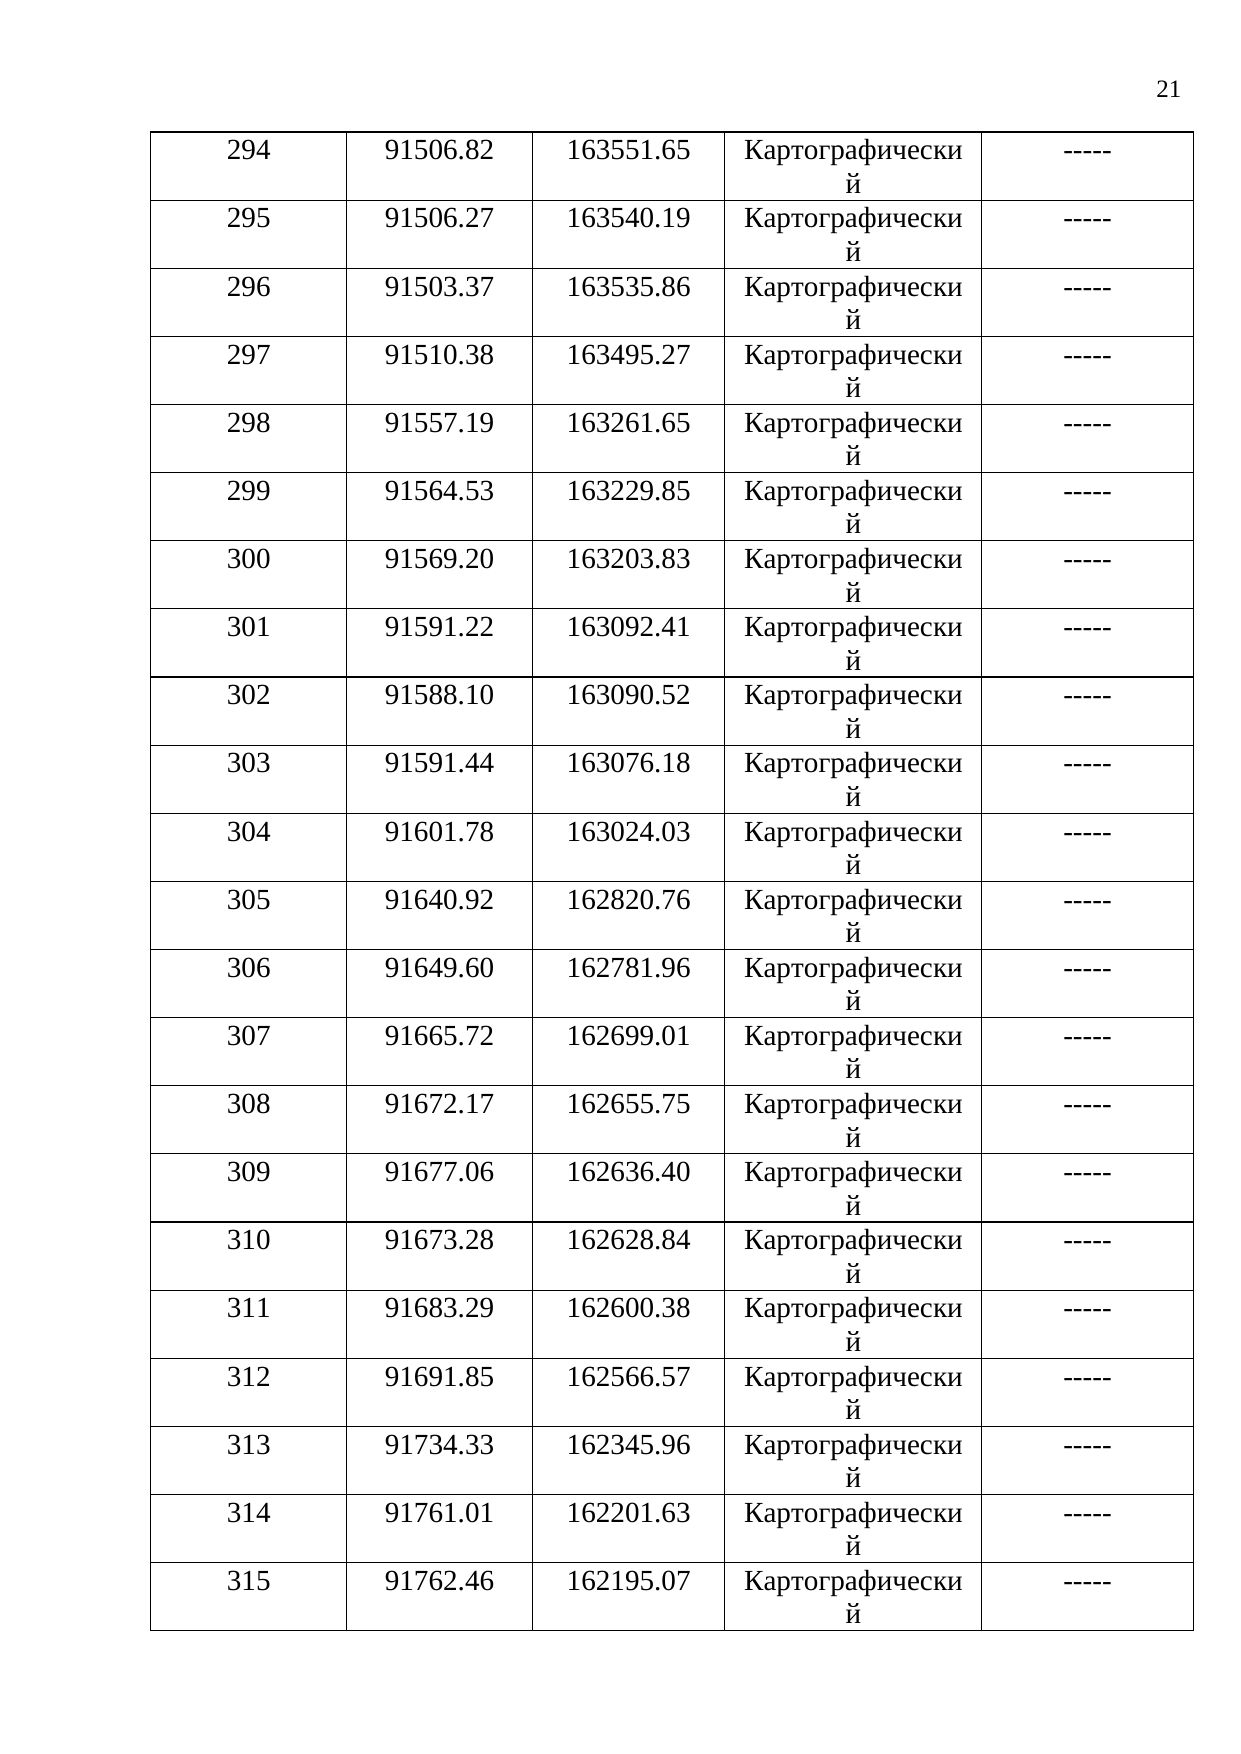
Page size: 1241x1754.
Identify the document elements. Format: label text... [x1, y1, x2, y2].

table_cell 294 [151, 133, 346, 199]
table_cell Картографический [725, 814, 981, 881]
table_cell Картографический [725, 473, 981, 540]
table_cell ----- [982, 1495, 1193, 1562]
table_cell 162655.75 [533, 1086, 724, 1153]
table_cell 163535.86 [533, 269, 724, 336]
table_cell 91506.27 [347, 201, 532, 268]
table_cell 163090.52 [533, 678, 724, 744]
table_cell 91683.29 [347, 1291, 532, 1358]
table_cell ----- [982, 133, 1193, 199]
table_cell 91569.20 [347, 541, 532, 608]
table_cell 162195.07 [533, 1563, 724, 1630]
table_cell 91677.06 [347, 1154, 532, 1221]
table_cell 313 [151, 1427, 346, 1494]
table_cell Картографический [725, 1427, 981, 1494]
table_cell Картографический [725, 133, 981, 199]
table_cell 163229.85 [533, 473, 724, 540]
table_cell 162628.84 [533, 1223, 724, 1289]
table_cell 295 [151, 201, 346, 268]
table_cell 312 [151, 1359, 346, 1426]
table_cell 91665.72 [347, 1018, 532, 1085]
table_cell ----- [982, 269, 1193, 336]
table_cell 301 [151, 609, 346, 676]
table_cell ----- [982, 1086, 1193, 1153]
table_cell Картографический [725, 1563, 981, 1630]
table_cell ----- [982, 1018, 1193, 1085]
table_cell ----- [982, 473, 1193, 540]
table_cell Картографический [725, 1086, 981, 1153]
table_cell ----- [982, 1154, 1193, 1221]
table_cell ----- [982, 201, 1193, 268]
table_cell 310 [151, 1223, 346, 1289]
table_cell Картографический [725, 269, 981, 336]
table_cell 163092.41 [533, 609, 724, 676]
table_cell 91601.78 [347, 814, 532, 881]
table_cell Картографический [725, 541, 981, 608]
table_cell Картографический [725, 1359, 981, 1426]
table_cell 162699.01 [533, 1018, 724, 1085]
table_cell 163024.03 [533, 814, 724, 881]
table_cell Картографический [725, 405, 981, 472]
table_cell 162820.76 [533, 882, 724, 949]
table_cell 306 [151, 950, 346, 1017]
table_cell 308 [151, 1086, 346, 1153]
table_cell 299 [151, 473, 346, 540]
table_cell 163261.65 [533, 405, 724, 472]
table_cell 162781.96 [533, 950, 724, 1017]
table_cell 91503.37 [347, 269, 532, 336]
table_cell 304 [151, 814, 346, 881]
table_cell 91761.01 [347, 1495, 532, 1562]
table_cell ----- [982, 541, 1193, 608]
table_cell 91591.44 [347, 746, 532, 813]
table_cell 91564.53 [347, 473, 532, 540]
table_cell 163203.83 [533, 541, 724, 608]
table_cell Картографический [725, 1018, 981, 1085]
table_cell ----- [982, 1223, 1193, 1289]
table_cell ----- [982, 1563, 1193, 1630]
table_cell 311 [151, 1291, 346, 1358]
table_cell 307 [151, 1018, 346, 1085]
table_cell Картографический [725, 201, 981, 268]
table_cell 91557.19 [347, 405, 532, 472]
table_cell 91640.92 [347, 882, 532, 949]
table_cell Картографический [725, 1291, 981, 1358]
table_cell 162566.57 [533, 1359, 724, 1426]
table_cell ----- [982, 405, 1193, 472]
table_cell ----- [982, 609, 1193, 676]
table_cell 163540.19 [533, 201, 724, 268]
table_cell 162600.38 [533, 1291, 724, 1358]
table_cell 305 [151, 882, 346, 949]
table_cell 91649.60 [347, 950, 532, 1017]
table_cell 163076.18 [533, 746, 724, 813]
table_cell ----- [982, 814, 1193, 881]
table_cell ----- [982, 337, 1193, 404]
table_cell Картографический [725, 746, 981, 813]
table_cell ----- [982, 1427, 1193, 1494]
table_cell Картографический [725, 678, 981, 744]
table_cell ----- [982, 1359, 1193, 1426]
table_cell Картографический [725, 609, 981, 676]
table_cell 314 [151, 1495, 346, 1562]
table_cell ----- [982, 950, 1193, 1017]
table_cell 163495.27 [533, 337, 724, 404]
table_cell 296 [151, 269, 346, 336]
table_cell 297 [151, 337, 346, 404]
table_cell ----- [982, 746, 1193, 813]
table_cell Картографический [725, 1495, 981, 1562]
table_cell 300 [151, 541, 346, 608]
table_cell 163551.65 [533, 133, 724, 199]
table_cell Картографический [725, 950, 981, 1017]
table_cell 91691.85 [347, 1359, 532, 1426]
table_cell 162345.96 [533, 1427, 724, 1494]
table_cell Картографический [725, 1154, 981, 1221]
table_cell 162636.40 [533, 1154, 724, 1221]
table_cell ----- [982, 882, 1193, 949]
table_cell 302 [151, 678, 346, 744]
table_cell 91734.33 [347, 1427, 532, 1494]
table_cell 303 [151, 746, 346, 813]
table_cell 315 [151, 1563, 346, 1630]
table_cell 91762.46 [347, 1563, 532, 1630]
table_cell 91591.22 [347, 609, 532, 676]
table_cell Картографический [725, 337, 981, 404]
table_cell 91506.82 [347, 133, 532, 199]
table_cell 309 [151, 1154, 346, 1221]
table_cell Картографический [725, 1223, 981, 1289]
table_cell 91510.38 [347, 337, 532, 404]
table_cell ----- [982, 1291, 1193, 1358]
table_cell 91673.28 [347, 1223, 532, 1289]
table_cell 91588.10 [347, 678, 532, 744]
table_cell 162201.63 [533, 1495, 724, 1562]
table_cell ----- [982, 678, 1193, 744]
table_cell Картографический [725, 882, 981, 949]
table_cell 298 [151, 405, 346, 472]
table_cell 91672.17 [347, 1086, 532, 1153]
